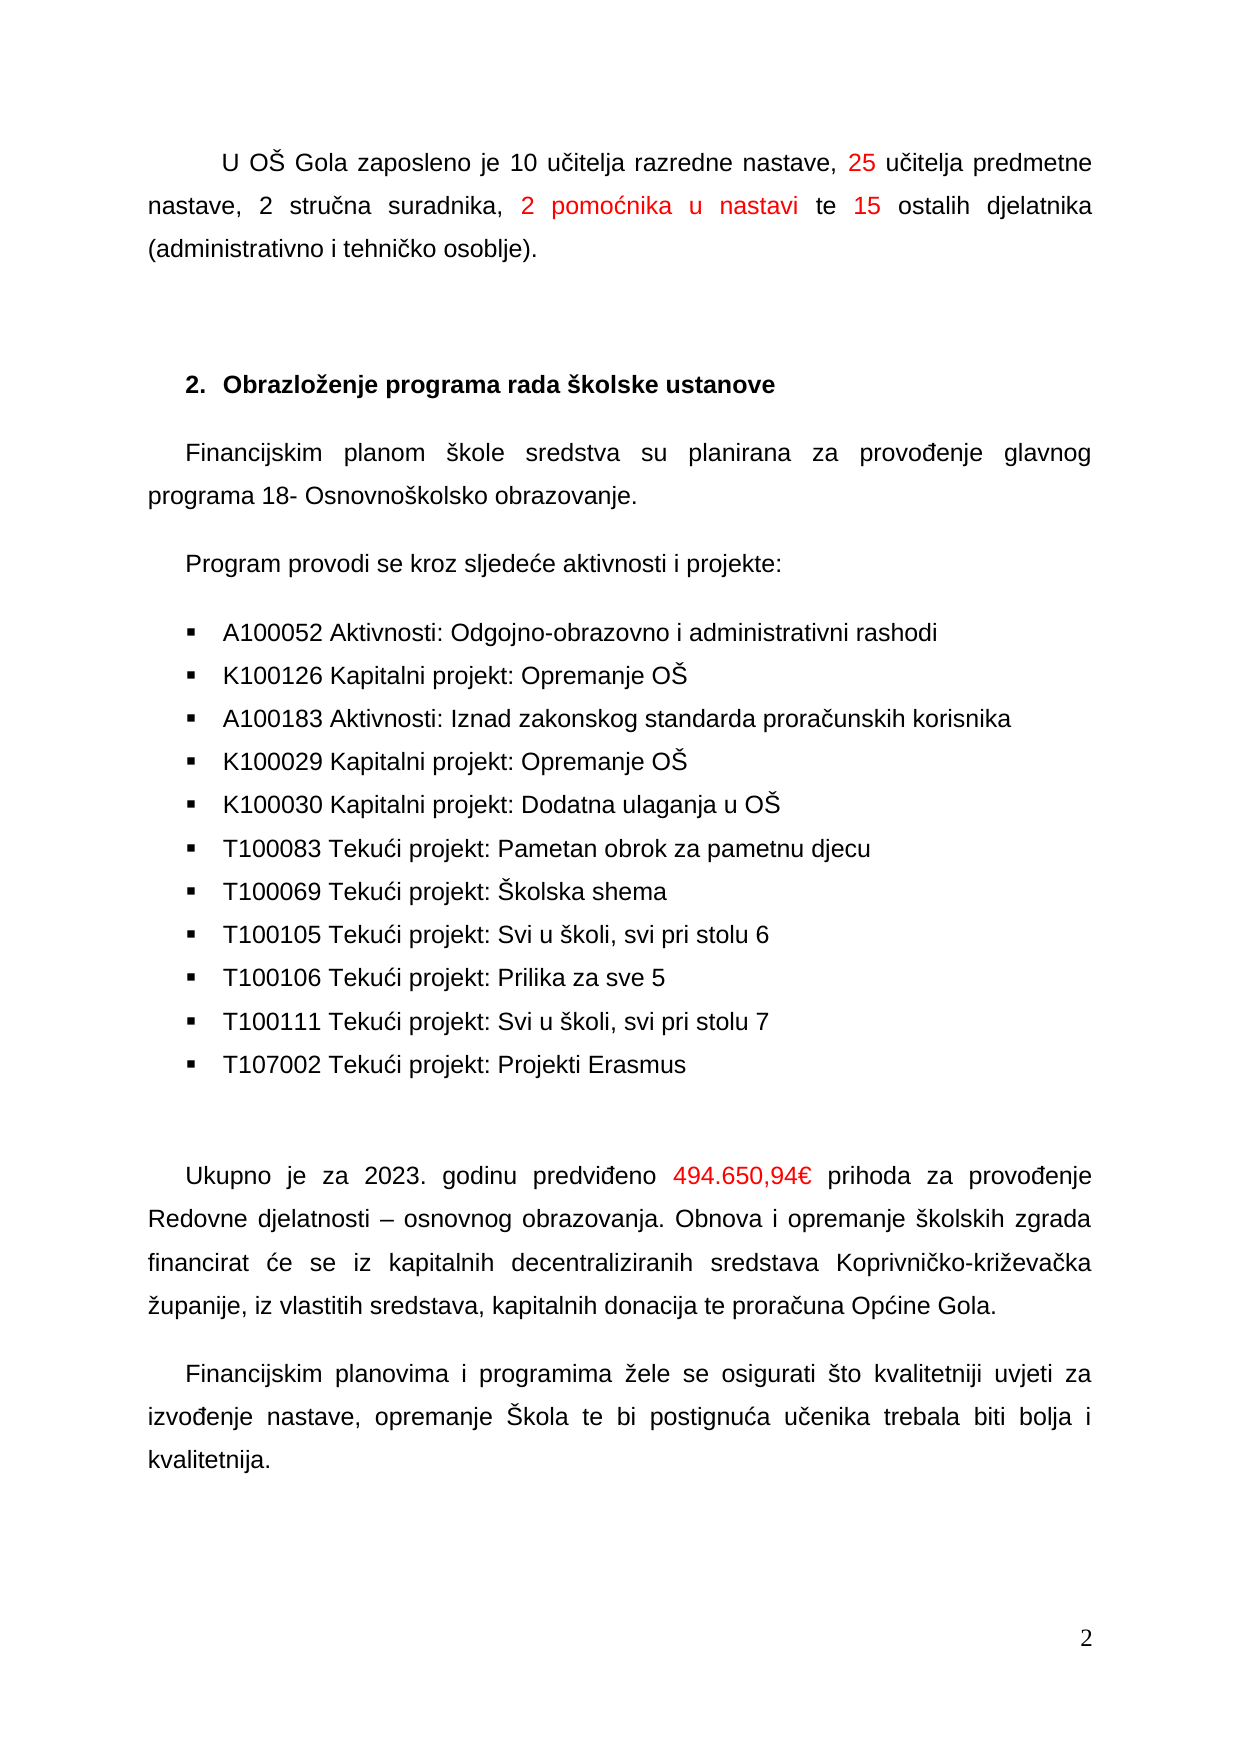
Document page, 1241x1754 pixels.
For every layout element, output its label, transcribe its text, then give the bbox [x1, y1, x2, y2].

list A100052 Aktivnosti: Odgojno-obrazovno i administrativni rashodi [185, 618, 1093, 646]
list T100106 Tekući projekt: Prilika za sve 5 [185, 963, 1093, 992]
list Obrazloženje programa rada školske ustanove [185, 370, 1093, 399]
list T100083 Tekući projekt: Pametan obrok za pametnu djecu [185, 834, 1093, 863]
list T107002 Tekući projekt: Projekti Erasmus [185, 1050, 1093, 1079]
text Program provodi se kroz sljedeće aktivnosti i projekte: [148, 549, 1093, 578]
list K100030 Kapitalni projekt: Dodatna ulaganja u OŠ [185, 791, 1093, 819]
list K100029 Kapitalni projekt: Opremanje OŠ [185, 747, 1093, 776]
text Ukupno je za 2023. godinu predviđeno 494.650,94€ prihoda za provođenje Redovne djelatnosti – osnovnog obrazovanja. Obnova i opremanje školskih zgrada financirat će se iz kapitalnih decentraliziranih sredstava Koprivničko-križevačka županije, iz vlastitih sredstava, kapitalnih donacija te proračuna Općine Gola. [148, 1161, 1093, 1319]
text Financijskim planom škole sredstva su planirana za provođenje glavnog programa 18- Osnovnoškolsko obrazovanje. [148, 438, 1093, 510]
list T100111 Tekući projekt: Svi u školi, svi pri stolu 7 [185, 1007, 1093, 1036]
list A100183 Aktivnosti: Iznad zakonskog standarda proračunskih korisnika [185, 704, 1093, 733]
list T100069 Tekući projekt: Školska shema [185, 877, 1093, 906]
list T100105 Tekući projekt: Svi u školi, svi pri stolu 6 [185, 920, 1093, 949]
text U OŠ Gola zaposleno je 10 učitelja razredne nastave, 25 učitelja predmetne nastave, 2 stručna suradnika, 2 pomoćnika u nastavi te 15 ostalih djelatnika (administrativno i tehničko osoblje). [148, 148, 1093, 263]
text Financijskim planovima i programima žele se osigurati što kvalitetniji uvjeti za izvođenje nastave, opremanje Škola te bi postignuća učenika trebala biti bolja i kvalitetnija. [148, 1359, 1093, 1474]
list K100126 Kapitalni projekt: Opremanje OŠ [185, 661, 1093, 690]
